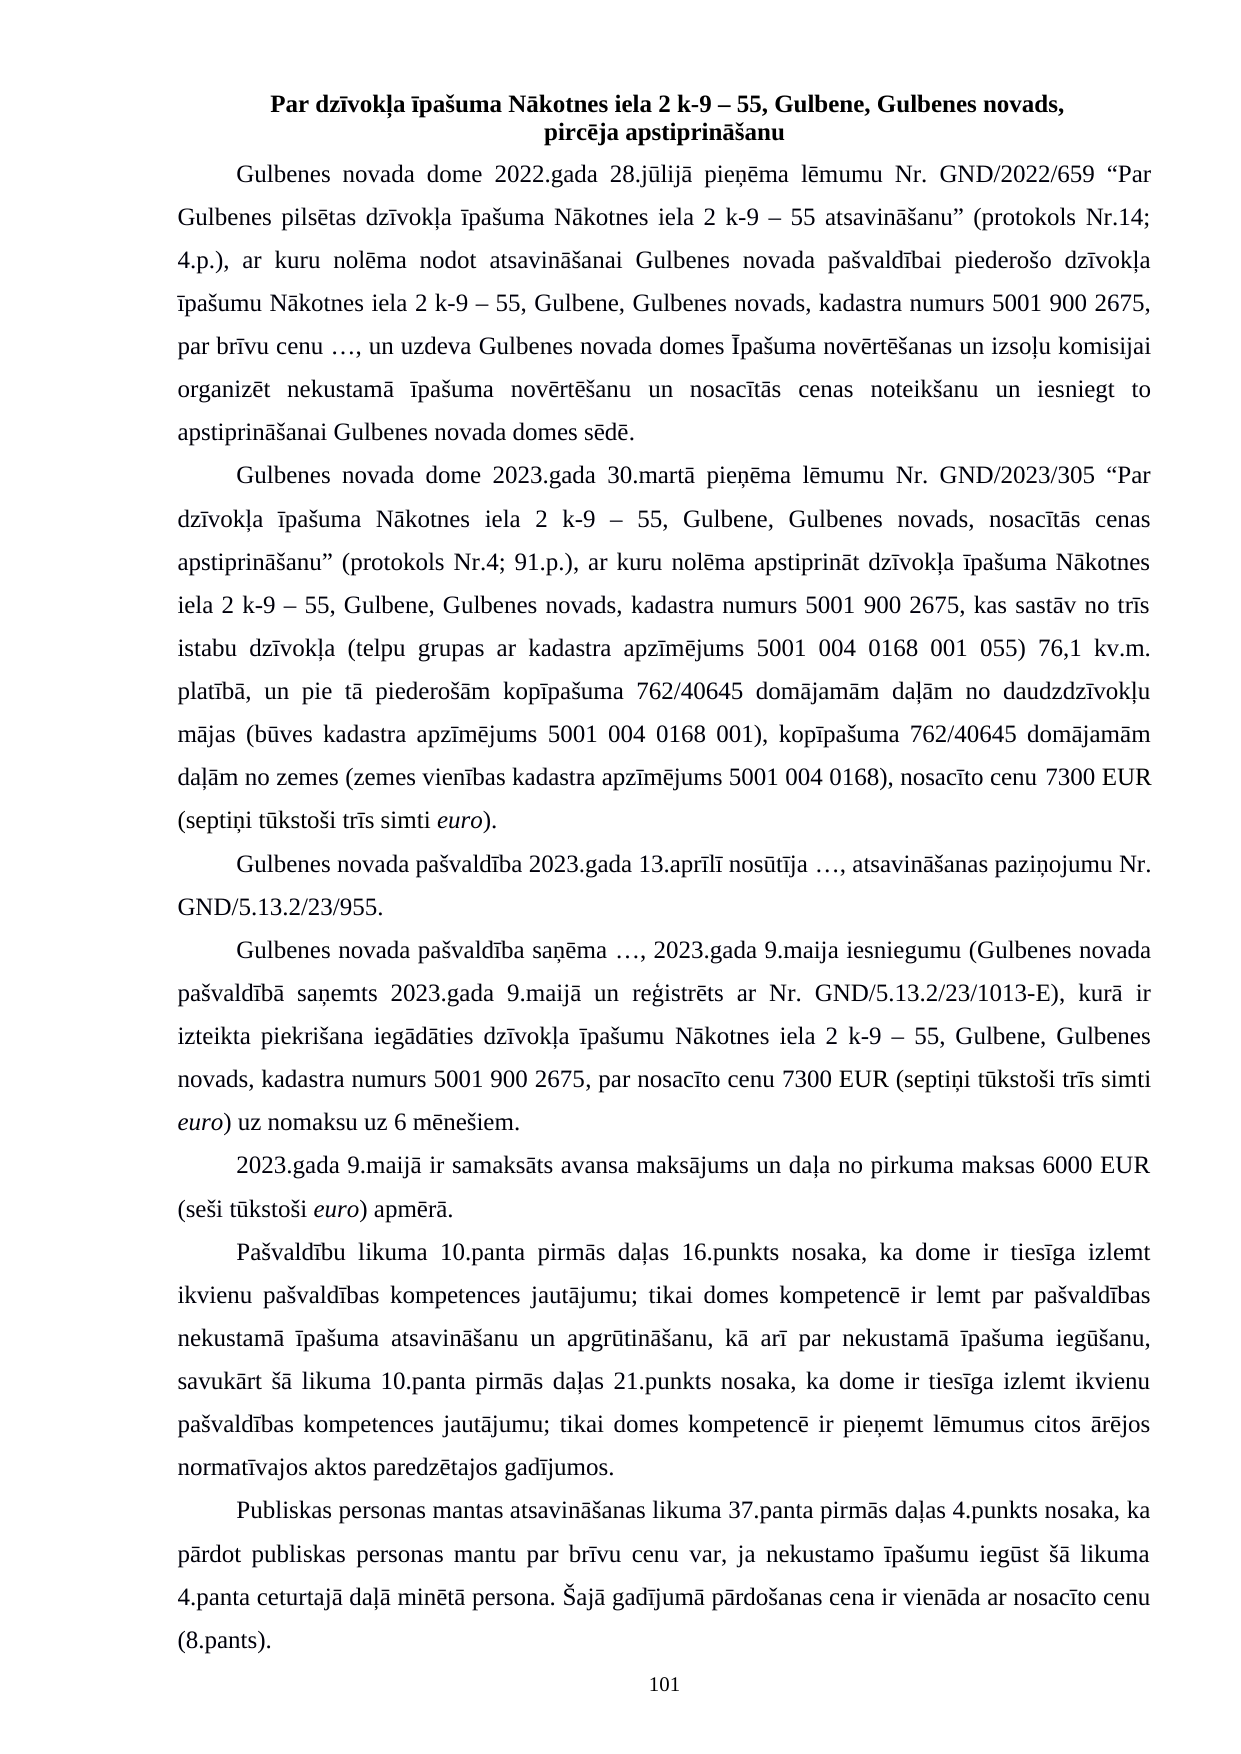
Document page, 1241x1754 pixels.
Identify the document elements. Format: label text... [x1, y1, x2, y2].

text Pašvaldību likuma 10.panta pirmās daļas 16.punkts nosaka, ka dome ir tiesīga izlemt ikvienu pašvaldības kompetences jautājumu; tikai domes kompetencē ir lemt par pašvaldības nekustamā īpašuma atsavināšanu un apgrūtināšanu, kā arī par nekustamā īpašuma iegūšanu, savukārt šā likuma 10.panta pirmās daļas 21.punkts nosaka, ka dome ir tiesīga izlemt ikvienu pašvaldības kompetences jautājumu; tikai domes kompetencē ir pieņemt lēmumus citos ārējos normatīvajos aktos paredzētajos gadījumos. [177, 1237, 1152, 1481]
text Gulbenes novada pašvaldība 2023.gada 13.aprīlī nosūtīja …, atsavināšanas paziņojumu Nr. GND/5.13.2/23/955. [177, 849, 1152, 921]
text Par dzīvokļa īpašuma Nākotnes iela 2 k-9 – 55, Gulbene, Gulbenes novads, [177, 89, 1152, 117]
text Gulbenes novada dome 2023.gada 30.martā pieņēma lēmumu Nr. GND/2023/305 “Par dzīvokļa īpašuma Nākotnes iela 2 k-9 – 55, Gulbene, Gulbenes novads, nosacītās cenas apstiprināšanu” (protokols Nr.4; 91.p.), ar kuru nolēma apstiprināt dzīvokļa īpašuma Nākotnes iela 2 k-9 – 55, Gulbene, Gulbenes novads, kadastra numurs 5001 900 2675, kas sastāv no trīs istabu dzīvokļa (telpu grupas ar kadastra apzīmējums 5001 004 0168 001 055) 76,1 kv.m. platībā, un pie tā piederošām kopīpašuma 762/40645 domājamām daļām no daudzdzīvokļu mājas (būves kadastra apzīmējums 5001 004 0168 001), kopīpašuma 762/40645 domājamām daļām no zemes (zemes vienības kadastra apzīmējums 5001 004 0168), nosacīto cenu 7300 EUR (septiņi tūkstoši trīs simti euro). [177, 461, 1152, 834]
text Gulbenes novada dome 2022.gada 28.jūlijā pieņēma lēmumu Nr. GND/2022/659 “Par Gulbenes pilsētas dzīvokļa īpašuma Nākotnes iela 2 k-9 – 55 atsavināšanu” (protokols Nr.14; 4.p.), ar kuru nolēma nodot atsavināšanai Gulbenes novada pašvaldībai piederošo dzīvokļa īpašumu Nākotnes iela 2 k-9 – 55, Gulbene, Gulbenes novads, kadastra numurs 5001 900 2675, par brīvu cenu …, un uzdeva Gulbenes novada domes Īpašuma novērtēšanas un izsoļu komisijai organizēt nekustamā īpašuma novērtēšanu un nosacītās cenas noteikšanu un iesniegt to apstiprināšanai Gulbenes novada domes sēdē. [177, 159, 1152, 446]
text Gulbenes novada pašvaldība saņēma …, 2023.gada 9.maija iesniegumu (Gulbenes novada pašvaldībā saņemts 2023.gada 9.maijā un reģistrēts ar Nr. GND/5.13.2/23/1013-E), kurā ir izteikta piekrišana iegādāties dzīvokļa īpašumu Nākotnes iela 2 k-9 – 55, Gulbene, Gulbenes novads, kadastra numurs 5001 900 2675, par nosacīto cenu 7300 EUR (septiņi tūkstoši trīs simti euro) uz nomaksu uz 6 mēnešiem. [177, 935, 1152, 1136]
text pircēja apstiprināšanu [177, 117, 1152, 146]
text Publiskas personas mantas atsavināšanas likuma 37.panta pirmās daļas 4.punkts nosaka, ka pārdot publiskas personas mantu par brīvu cenu var, ja nekustamo īpašumu iegūst šā likuma 4.panta ceturtajā daļā minētā persona. Šajā gadījumā pārdošanas cena ir vienāda ar nosacīto cenu (8.pants). [177, 1496, 1152, 1654]
text 2023.gada 9.maijā ir samaksāts avansa maksājums un daļa no pirkuma maksas 6000 EUR (seši tūkstoši euro) apmērā. [177, 1151, 1152, 1222]
